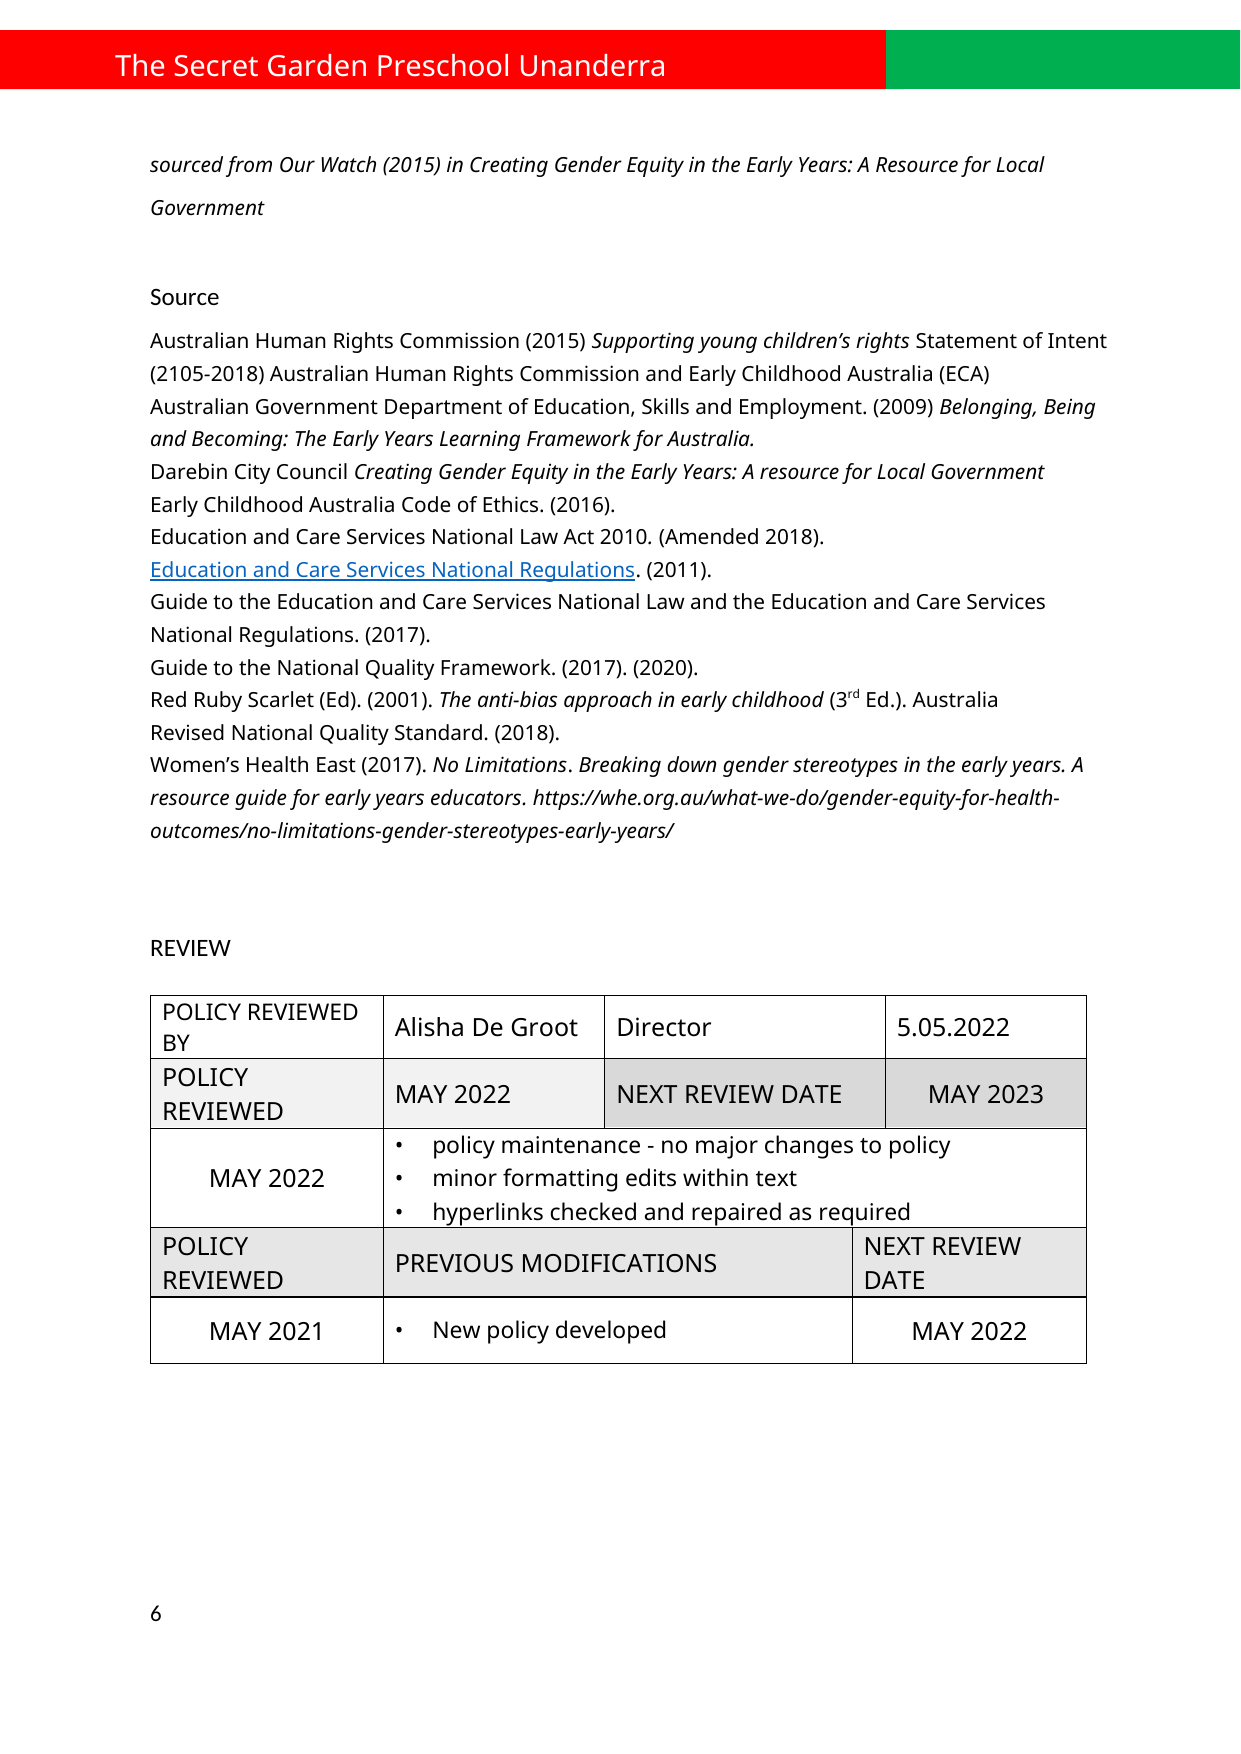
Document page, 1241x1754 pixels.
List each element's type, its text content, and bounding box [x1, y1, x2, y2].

text Guide to the National Quality Framework. (2017). (2020). [150, 653, 1122, 681]
table_cell New policy developed [384, 1298, 852, 1363]
text REVIEW [150, 932, 1122, 963]
text Red Ruby Scarlet (Ed). (2001). The anti-bias approach in early childhood (3rd Ed.). Australia [150, 685, 1122, 714]
table_cell MAY 2023 [886, 1059, 1086, 1127]
table_cell NEXT REVIEW DATE [605, 1059, 885, 1127]
table_header POLICY REVIEWED BY [151, 996, 383, 1058]
text Early Childhood Australia Code of Ethics. (2016). [150, 490, 1122, 518]
text Australian Government Department of Education, Skills and Employment. (2009) Belonging, Being and Becoming: The Early Years Learning Framework for Australia. [150, 392, 1122, 453]
text Revised National Quality Standard. (2018). [150, 718, 1122, 746]
table_cell PREVIOUS MODIFICATIONS [384, 1228, 852, 1296]
text Women’s Health East (2017). No Limitations. Breaking down gender stereotypes in the early years. A resource guide for early years educators. https://whe.org.au/what-we-do/gender-equity-for-health-outcomes/no-limitations-gender-stereotypes-early-years/ [150, 751, 1122, 844]
text Darebin City Council Creating Gender Equity in the Early Years: A resource for Local Government [150, 457, 1122, 486]
text Education and Care Services National Law Act 2010. (Amended 2018). [150, 522, 1122, 551]
table_cell MAY 2021 [151, 1298, 383, 1363]
table_cell POLICY REVIEWED [151, 1228, 383, 1296]
text Australian Human Rights Commission (2015) Supporting young children’s rights Statement of Intent (2105-2018) Australian Human Rights Commission and Early Childhood Australia (ECA) [150, 327, 1122, 388]
table_cell POLICY REVIEWED [151, 1059, 383, 1127]
table_cell NEXT REVIEW DATE [853, 1228, 1086, 1296]
text Education and Care Services National Regulations. (2011). [150, 555, 1122, 583]
table_header Alisha De Groot [384, 996, 604, 1058]
table_cell policy maintenance - no major changes to policy minor formatting edits within text hyperlinks checked and repaired as required [384, 1129, 1086, 1227]
text sourced from Our Watch (2015) in Creating Gender Equity in the Early Years: A Resource for Local Government [150, 150, 1122, 221]
table_cell MAY 2022 [151, 1129, 383, 1227]
text Guide to the Education and Care Services National Law and the Education and Care Services National Regulations. (2017). [150, 587, 1122, 648]
table_header Director [605, 996, 885, 1058]
table_cell MAY 2022 [384, 1059, 604, 1127]
text Source [150, 281, 1122, 311]
table_cell MAY 2022 [853, 1298, 1086, 1363]
table_header 5.05.2022 [886, 996, 1086, 1058]
